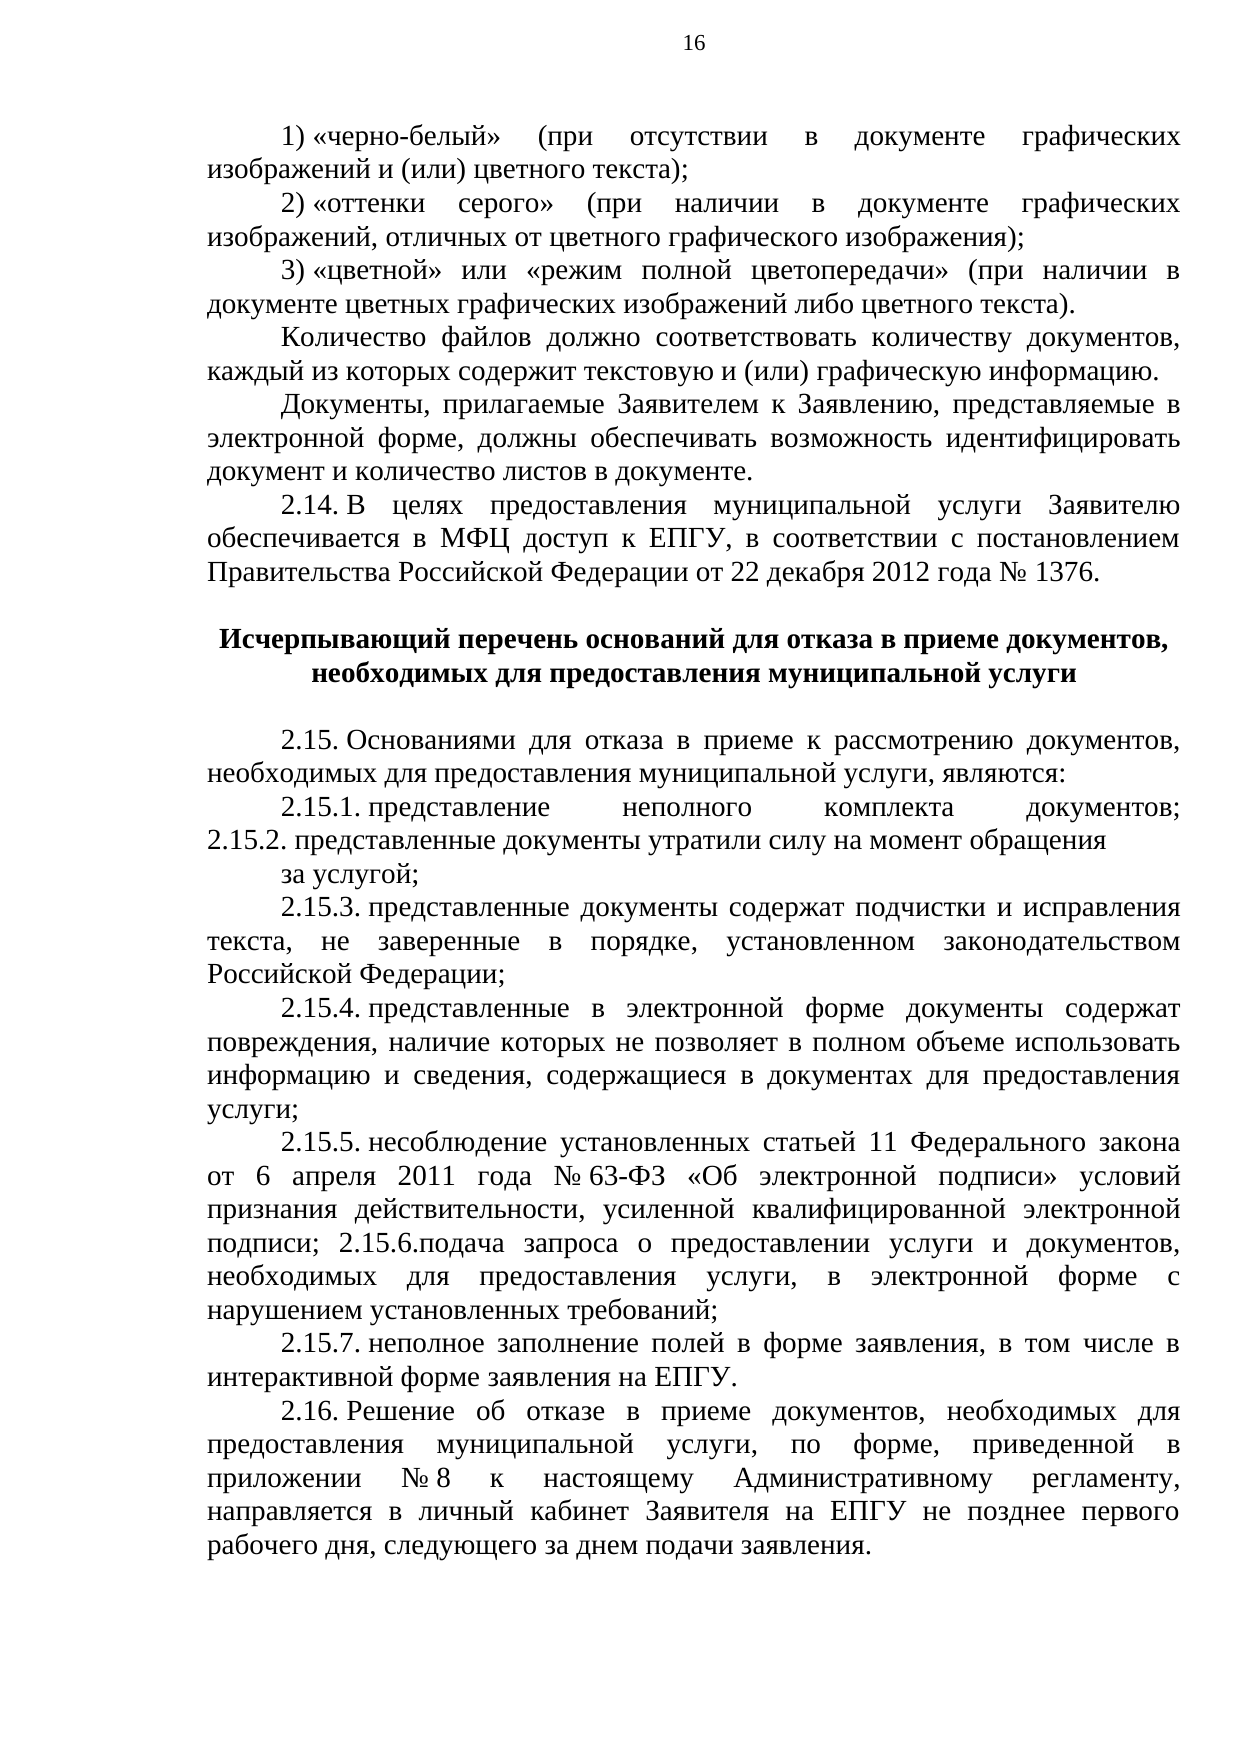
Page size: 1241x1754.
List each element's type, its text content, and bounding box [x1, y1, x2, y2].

text 2.14. В целях предоставления муниципальной услуги Заявителю обеспечивается в МФЦ доступ к ЕПГУ, в соответствии с постановлением Правительства Российской Федерации от 22 декабря 2012 года № 1376. [207, 487, 1181, 588]
text 2.15. Основаниями для отказа в приеме к рассмотрению документов, необходимых для предоставления муниципальной услуги, являются: [207, 722, 1181, 789]
text 2.15.7. неполное заполнение полей в форме заявления, в том числе в интерактивной форме заявления на ЕПГУ. [207, 1326, 1181, 1393]
text 2.15.3. представленные документы содержат подчистки и исправления текста, не заверенные в порядке, установленном законодательством Российской Федерации; [207, 889, 1181, 990]
text 2.15.1. представление неполного комплекта документов; 2.15.2. представленные документы утратили силу на момент обращения [207, 789, 1181, 856]
text 2.16. Решение об отказе в приеме документов, необходимых для предоставления муниципальной услуги, по форме, приведенной в приложении № 8 к настоящему Административному регламенту, направляется в личный кабинет Заявителя на ЕПГУ не позднее первого рабочего дня, следующего за днем подачи заявления. [207, 1393, 1181, 1560]
text Количество файлов должно соответствовать количеству документов, каждый из которых содержит текстовую и (или) графическую информацию. [207, 319, 1181, 386]
text Документы, прилагаемые Заявителем к Заявлению, представляемые в электронной форме, должны обеспечивать возможность идентифицировать документ и количество листов в документе. [207, 386, 1181, 487]
text Исчерпывающий перечень оснований для отказа в приеме документов, необходимых для предоставления муниципальной услуги [207, 621, 1181, 688]
text 1) «черно-белый» (при отсутствии в документе графических изображений и (или) цветного текста); [207, 118, 1181, 185]
text 2.15.5. несоблюдение установленных статьей 11 Федерального закона от 6 апреля 2011 года № 63-ФЗ «Об электронной подписи» условий признания действительности, усиленной квалифицированной электронной подписи; 2.15.6.подача запроса о предоставлении услуги и документов, необходимых для предоставления услуги, в электронной форме с нарушением установленных требований; [207, 1124, 1181, 1326]
text за услугой; [207, 856, 1181, 889]
text 2) «оттенки серого» (при наличии в документе графических изображений, отличных от цветного графического изображения); [207, 185, 1181, 252]
text 2.15.4. представленные в электронной форме документы содержат повреждения, наличие которых не позволяет в полном объеме использовать информацию и сведения, содержащиеся в документах для предоставления услуги; [207, 990, 1181, 1124]
text 3) «цветной» или «режим полной цветопередачи» (при наличии в документе цветных графических изображений либо цветного текста). [207, 252, 1181, 319]
